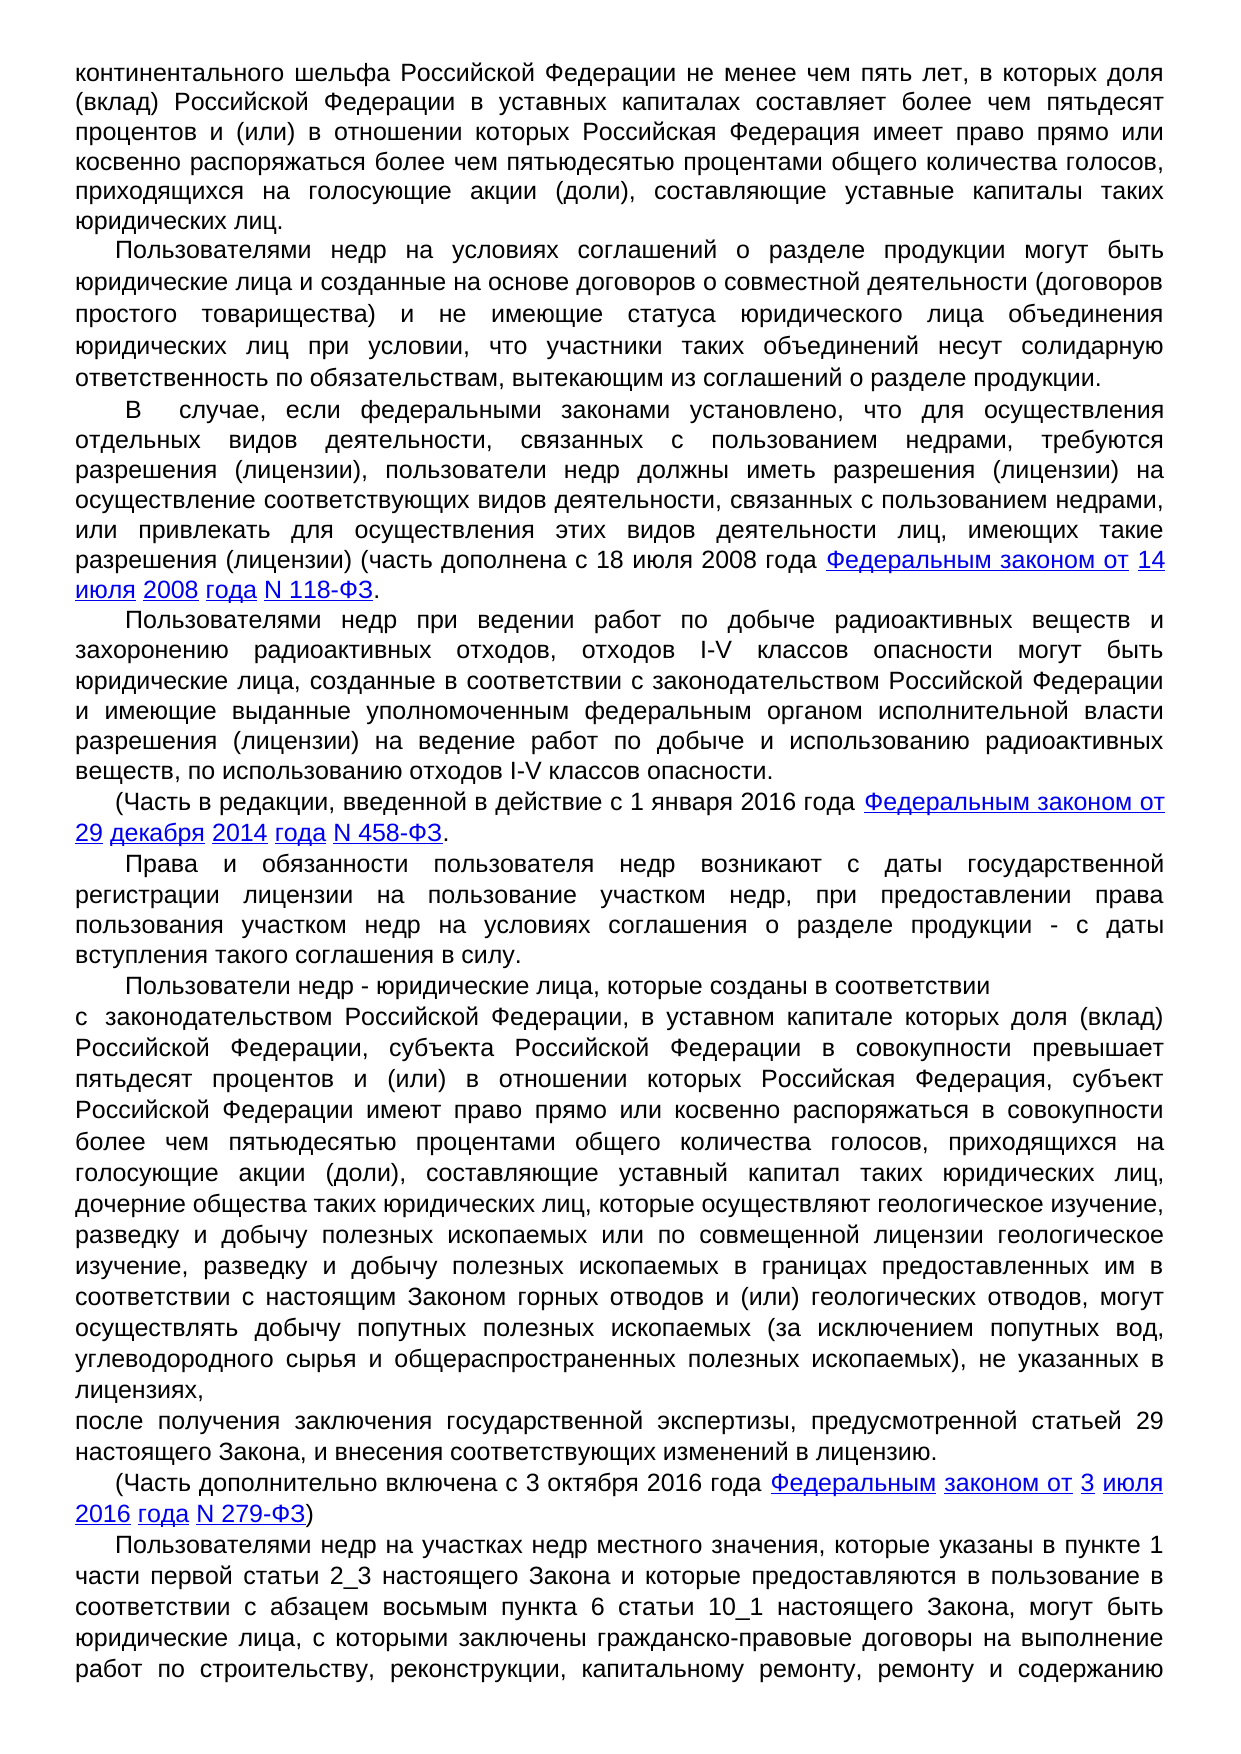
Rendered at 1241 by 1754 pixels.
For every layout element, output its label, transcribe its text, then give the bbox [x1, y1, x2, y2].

text (Часть дополнительно включена с 3 октября 2016 года Федеральным законом от 3 июля 2016 года N 279-ФЗ) [75, 1468, 1163, 1528]
list законодательством Российской Федерации, в уставном капитале которых доля (вклад) Российской Федерации, субъекта Российской Федерации в совокупности превышает пятьдесят процентов и (или) в отношении которых Российская Федерация, субъект Российской Федерации имеют право прямо или косвенно распоряжаться в совокупности более чем пятьюдесятью процентами общего количества голосов, приходящихся на голосующие акции (доли), составляющие уставный капитал таких юридических лиц, дочерние общества таких юридических лиц, которые осуществляют геологическое изучение, разведку и добычу полезных ископаемых или по совмещенной лицензии геологическое изучение, разведку и добычу полезных ископаемых в границах предоставленных им в соответствии с настоящим Законом горных отводов и (или) геологических отводов, могут осуществлять добычу попутных полезных ископаемых (за исключением попутных вод, углеводородного сырья и общераспространенных полезных ископаемых), не указанных в лицензиях, [75, 1002, 1165, 1404]
text после получения заключения государственной экспертизы, предусмотренной статьей 29 настоящего Закона, и внесения соответствующих изменений в лицензию. [75, 1406, 1165, 1465]
text Пользователи недр - юридические лица, которые созданы в соответствии [125, 971, 1165, 1000]
text (Часть в редакции, введенной в действие с 1 января 2016 года Федеральным законом от 29 декабря 2014 года N 458-ФЗ. [75, 787, 1165, 847]
text Пользователями недр при ведении работ по добыче радиоактивных веществ и захоронению радиоактивных отходов, отходов I-V классов опасности могут быть юридические лица, созданные в соответствии с законодательством Российской Федерации и имеющие выданные уполномоченным федеральным органом исполнительной власти разрешения (лицензии) на ведение работ по добыче и использованию радиоактивных веществ, по использованию отходов I-V классов опасности. [75, 605, 1165, 785]
text Пользователями недр на условиях соглашений о разделе продукции могут быть юридические лица и созданные на основе договоров о совместной деятельности (договоров простого товарищества) и не имеющие статуса юридического лица объединения юридических лиц при условии, что участники таких объединений несут солидарную ответственность по обязательствам, вытекающим из соглашений о разделе продукции. [75, 235, 1165, 392]
list случае, если федеральными законами установлено, что для осуществления отдельных видов деятельности, связанных с пользованием недрами, требуются разрешения (лицензии), пользователи недр должны иметь разрешения (лицензии) на осуществление соответствующих видов деятельности, связанных с пользованием недрами, или привлекать для осуществления этих видов деятельности лиц, имеющих такие разрешения (лицензии) (часть дополнена с 18 июля 2008 года Федеральным законом от 14 июля 2008 года N 118-ФЗ. [75, 395, 1165, 604]
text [75, 1530, 1165, 1683]
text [75, 58, 1165, 234]
text Права и обязанности пользователя недр возникают с даты государственной регистрации лицензии на пользование участком недр, при предоставлении права пользования участком недр на условиях соглашения о разделе продукции - с даты вступления такого соглашения в силу. [75, 849, 1165, 969]
